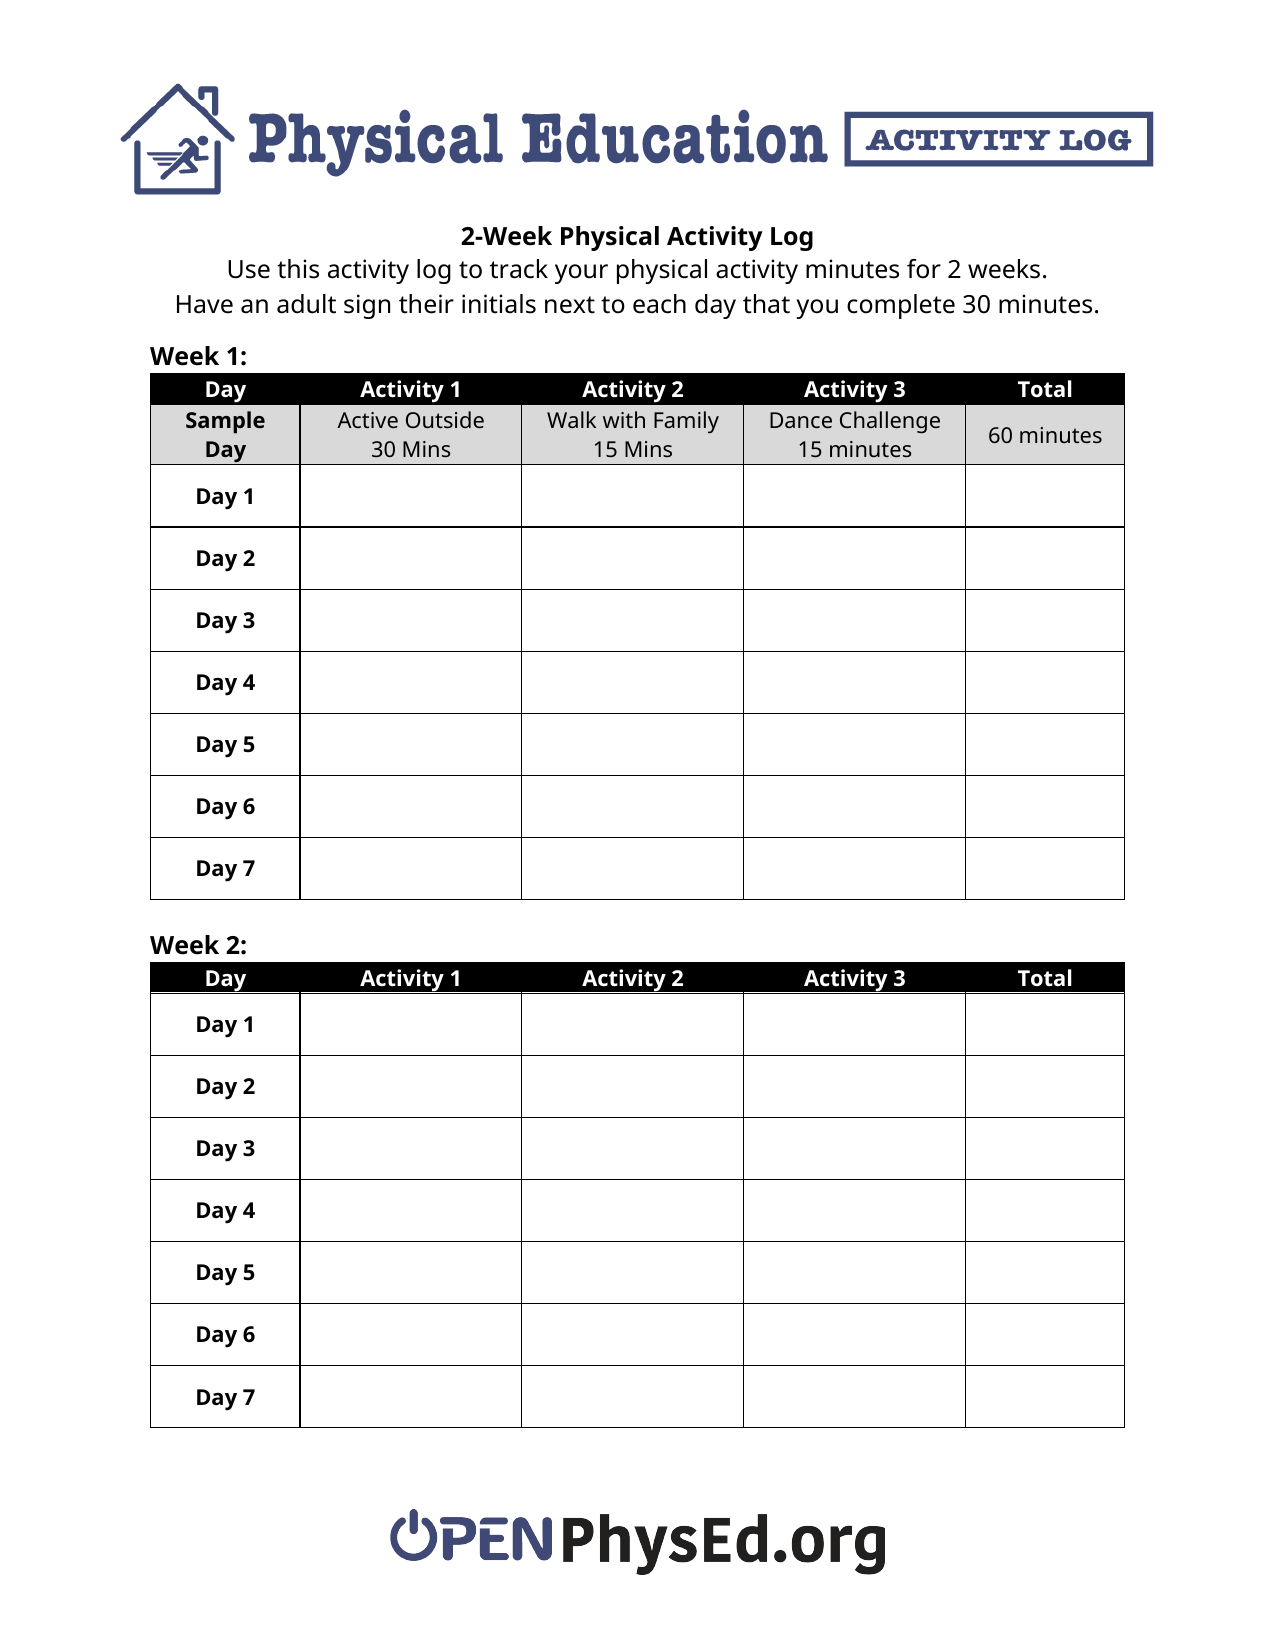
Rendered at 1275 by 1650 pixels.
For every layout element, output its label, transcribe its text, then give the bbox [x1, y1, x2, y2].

table_cell Day 5 [151, 1242, 299, 1303]
table_cell [744, 1366, 965, 1427]
table_cell [966, 1304, 1124, 1365]
table_cell Day 5 [151, 714, 299, 775]
table_cell [301, 994, 521, 1054]
table_cell [301, 590, 521, 651]
table_cell [522, 1304, 743, 1365]
table_cell [744, 1304, 965, 1365]
table_cell [522, 838, 743, 899]
picture [390, 1509, 885, 1575]
table_cell Day 3 [151, 590, 299, 651]
table_cell [744, 1118, 965, 1179]
table_header Day [151, 963, 299, 992]
table_cell [744, 528, 965, 588]
table_cell Day 6 [151, 776, 299, 837]
table_cell [522, 1056, 743, 1117]
table_cell Day 4 [151, 652, 299, 713]
table_cell 60 minutes [966, 405, 1124, 464]
picture [105, 75, 1170, 203]
table_cell Day 3 [151, 1118, 299, 1179]
table_cell [744, 590, 965, 651]
table_header Total [966, 374, 1124, 404]
table_cell [522, 1180, 743, 1241]
text Have an adult sign their initials next to each day that you complete 30 minutes. [150, 286, 1125, 320]
table_cell [301, 465, 521, 526]
table_header Day [151, 374, 299, 404]
table_header Activity 2 [522, 374, 743, 404]
table_cell [744, 1056, 965, 1117]
table_cell [966, 1366, 1124, 1427]
table_cell [744, 838, 965, 899]
table_header Activity 2 [522, 963, 743, 992]
table_cell [301, 1304, 521, 1365]
table_cell [522, 994, 743, 1054]
table_header Total [966, 963, 1124, 992]
table_cell [301, 776, 521, 837]
table_cell [966, 590, 1124, 651]
table_cell [522, 714, 743, 775]
text Use this activity log to track your physical activity minutes for 2 weeks. [150, 252, 1125, 286]
table_header Activity 3 [744, 374, 965, 404]
table_cell [301, 1118, 521, 1179]
table_header Activity 3 [744, 963, 965, 992]
table_cell [966, 652, 1124, 713]
table_cell [301, 1366, 521, 1427]
table_cell [522, 776, 743, 837]
table_cell [966, 1056, 1124, 1117]
table_cell [301, 1242, 521, 1303]
table_cell [522, 590, 743, 651]
table_cell [744, 1180, 965, 1241]
table_cell Day 2 [151, 528, 299, 588]
table_cell Day 6 [151, 1304, 299, 1365]
table_cell [744, 776, 965, 837]
table_header Activity 1 [301, 374, 521, 404]
table_header Activity 1 [301, 963, 521, 992]
table_cell Day 7 [151, 1366, 299, 1427]
table_cell [966, 1242, 1124, 1303]
table_cell Walk with Family 15 Mins [522, 405, 743, 464]
table_cell [522, 1118, 743, 1179]
table_cell Day 7 [151, 838, 299, 899]
table_cell [301, 1180, 521, 1241]
table_cell [744, 714, 965, 775]
table_cell [744, 994, 965, 1054]
table_cell Day 4 [151, 1180, 299, 1241]
table_cell [522, 652, 743, 713]
table_cell [744, 652, 965, 713]
table_cell [301, 1056, 521, 1117]
table_cell [966, 994, 1124, 1054]
table_cell [522, 528, 743, 588]
table_cell [966, 838, 1124, 899]
table_cell [744, 1242, 965, 1303]
table_cell [301, 652, 521, 713]
table_cell [966, 776, 1124, 837]
table_cell [522, 1366, 743, 1427]
table_cell [966, 714, 1124, 775]
table_cell Day 1 [151, 465, 299, 526]
text Week 2: [150, 927, 1125, 962]
table_cell Day 1 [151, 994, 299, 1054]
table_cell [966, 1180, 1124, 1241]
table_cell [744, 465, 965, 526]
table_cell [522, 465, 743, 526]
table_cell Sample Day [151, 405, 299, 464]
table_cell [301, 838, 521, 899]
text Week 1: [150, 339, 1125, 373]
table_cell Dance Challenge 15 minutes [744, 405, 965, 464]
table_cell [966, 1118, 1124, 1179]
table_cell Active Outside 30 Mins [301, 405, 521, 464]
table_cell Day 2 [151, 1056, 299, 1117]
table_cell [522, 1242, 743, 1303]
table_cell [301, 528, 521, 588]
table_cell [966, 465, 1124, 526]
table_cell [966, 528, 1124, 588]
table_cell [301, 714, 521, 775]
text 2-Week Physical Activity Log [150, 218, 1125, 252]
